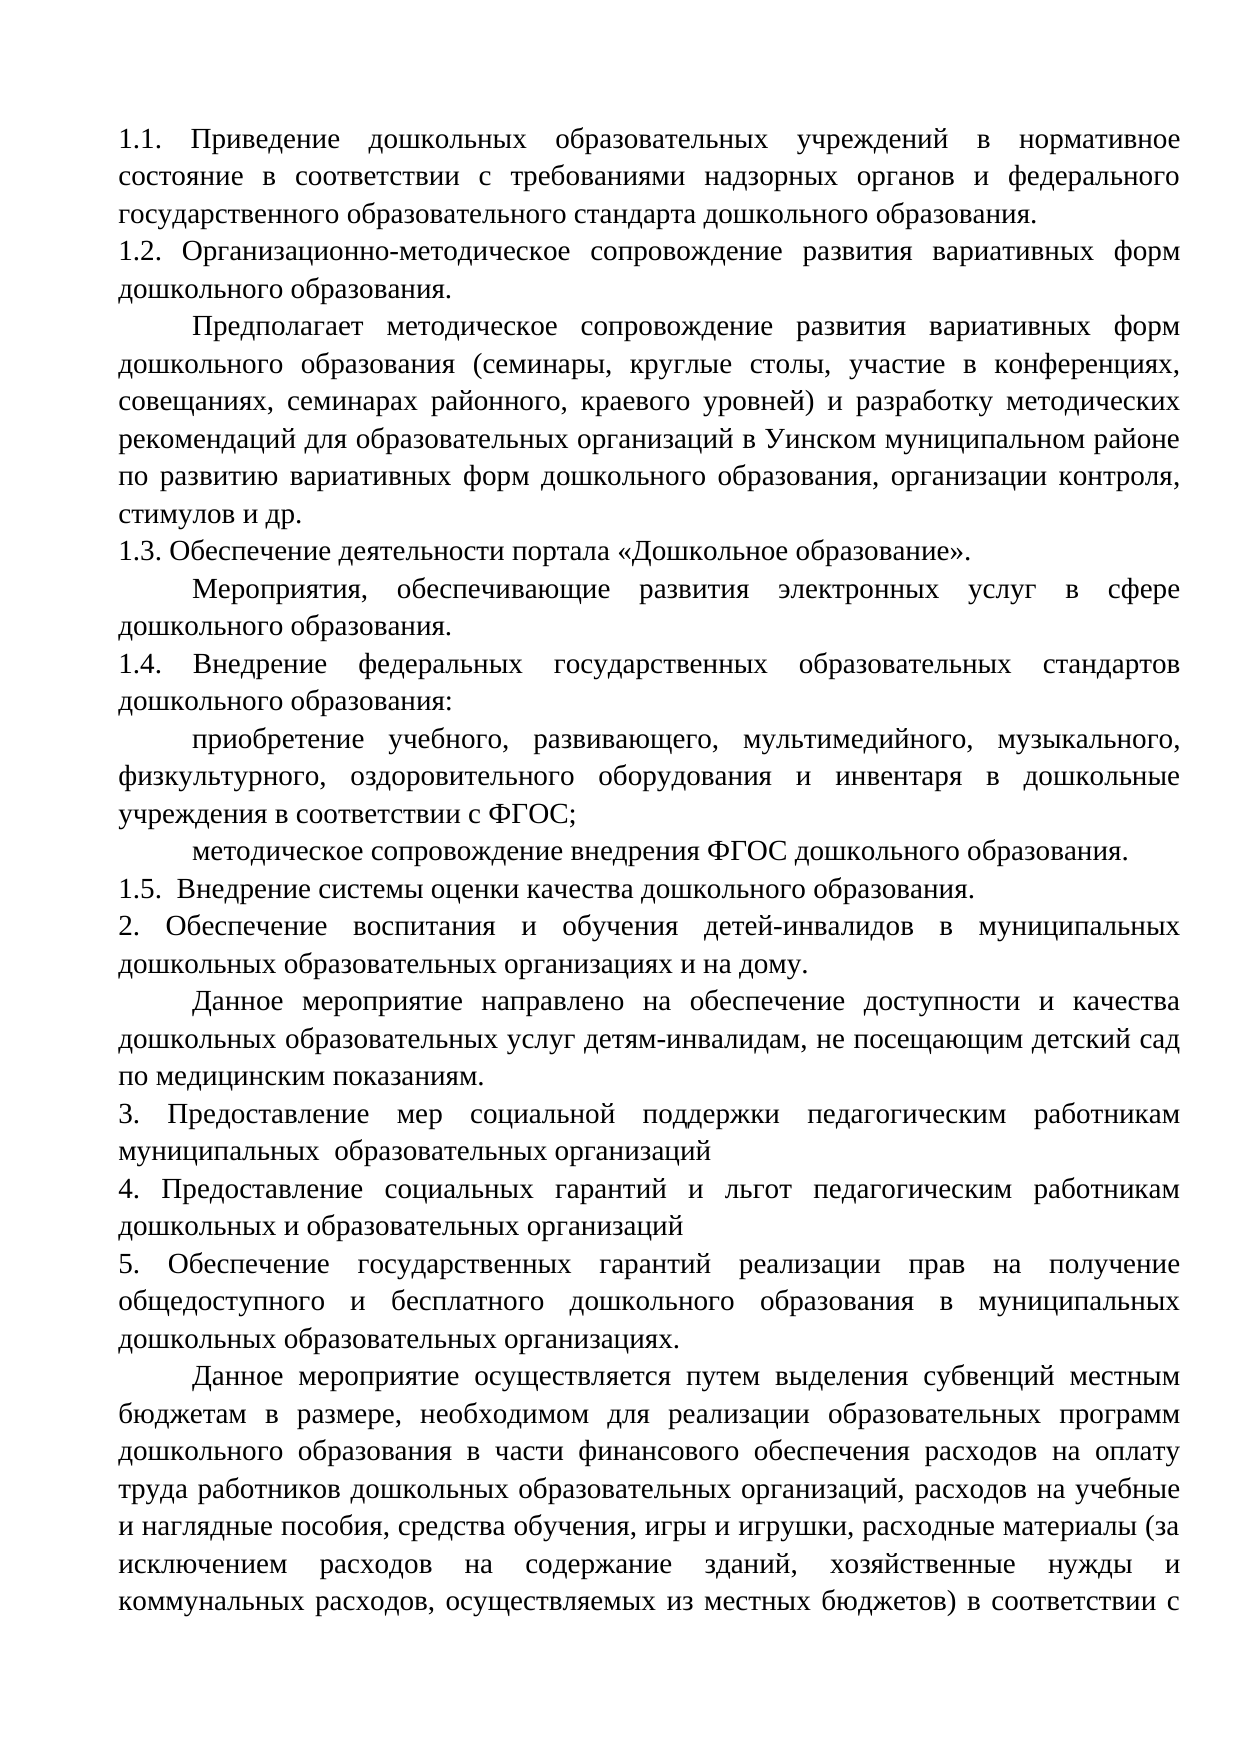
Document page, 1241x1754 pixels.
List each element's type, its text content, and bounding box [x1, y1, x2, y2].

text 1.3. Обеспечение деятельности портала «Дошкольное образование». [118, 531, 1181, 568]
text 3. Предоставление мер социальной поддержки педагогическим работникам муниципальных образовательных организаций [118, 1093, 1181, 1168]
text 1.2. Организационно-методическое сопровождение развития вариативных форм дошкольного образования. [118, 231, 1181, 306]
text методическое сопровождение внедрения ФГОС дошкольного образования. [118, 831, 1181, 868]
text Предполагает методическое сопровождение развития вариативных форм дошкольного образования (семинары, круглые столы, участие в конференциях, совещаниях, семинарах районного, краевого уровней) и разработку методических рекомендаций для образовательных организаций в Уинском муниципальном районе по развитию вариативных форм дошкольного образования, организации контроля, стимулов и др. [118, 306, 1181, 531]
text Мероприятия, обеспечивающие развития электронных услуг в сфере дошкольного образования. [118, 568, 1181, 643]
text 1.4. Внедрение федеральных государственных образовательных стандартов дошкольного образования: [118, 643, 1181, 718]
text Данное мероприятие направлено на обеспечение доступности и качества дошкольных образовательных услуг детям-инвалидам, не посещающим детский сад по медицинским показаниям. [118, 981, 1181, 1093]
text 1.5. Внедрение системы оценки качества дошкольного образования. [118, 868, 1181, 906]
text 4. Предоставление социальных гарантий и льгот педагогическим работникам дошкольных и образовательных организаций [118, 1168, 1181, 1243]
text приобретение учебного, развивающего, мультимедийного, музыкального, физкультурного, оздоровительного оборудования и инвентаря в дошкольные учреждения в соответствии с ФГОС; [118, 718, 1181, 831]
text 2. Обеспечение воспитания и обучения детей-инвалидов в муниципальных дошкольных образовательных организациях и на дому. [118, 906, 1181, 981]
text 5. Обеспечение государственных гарантий реализации прав на получение общедоступного и бесплатного дошкольного образования в муниципальных дошкольных образовательных организациях. [118, 1243, 1181, 1356]
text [118, 1356, 1181, 1618]
text 1.1. Приведение дошкольных образовательных учреждений в нормативное состояние в соответствии с требованиями надзорных органов и федерального государственного образовательного стандарта дошкольного образования. [118, 118, 1181, 231]
